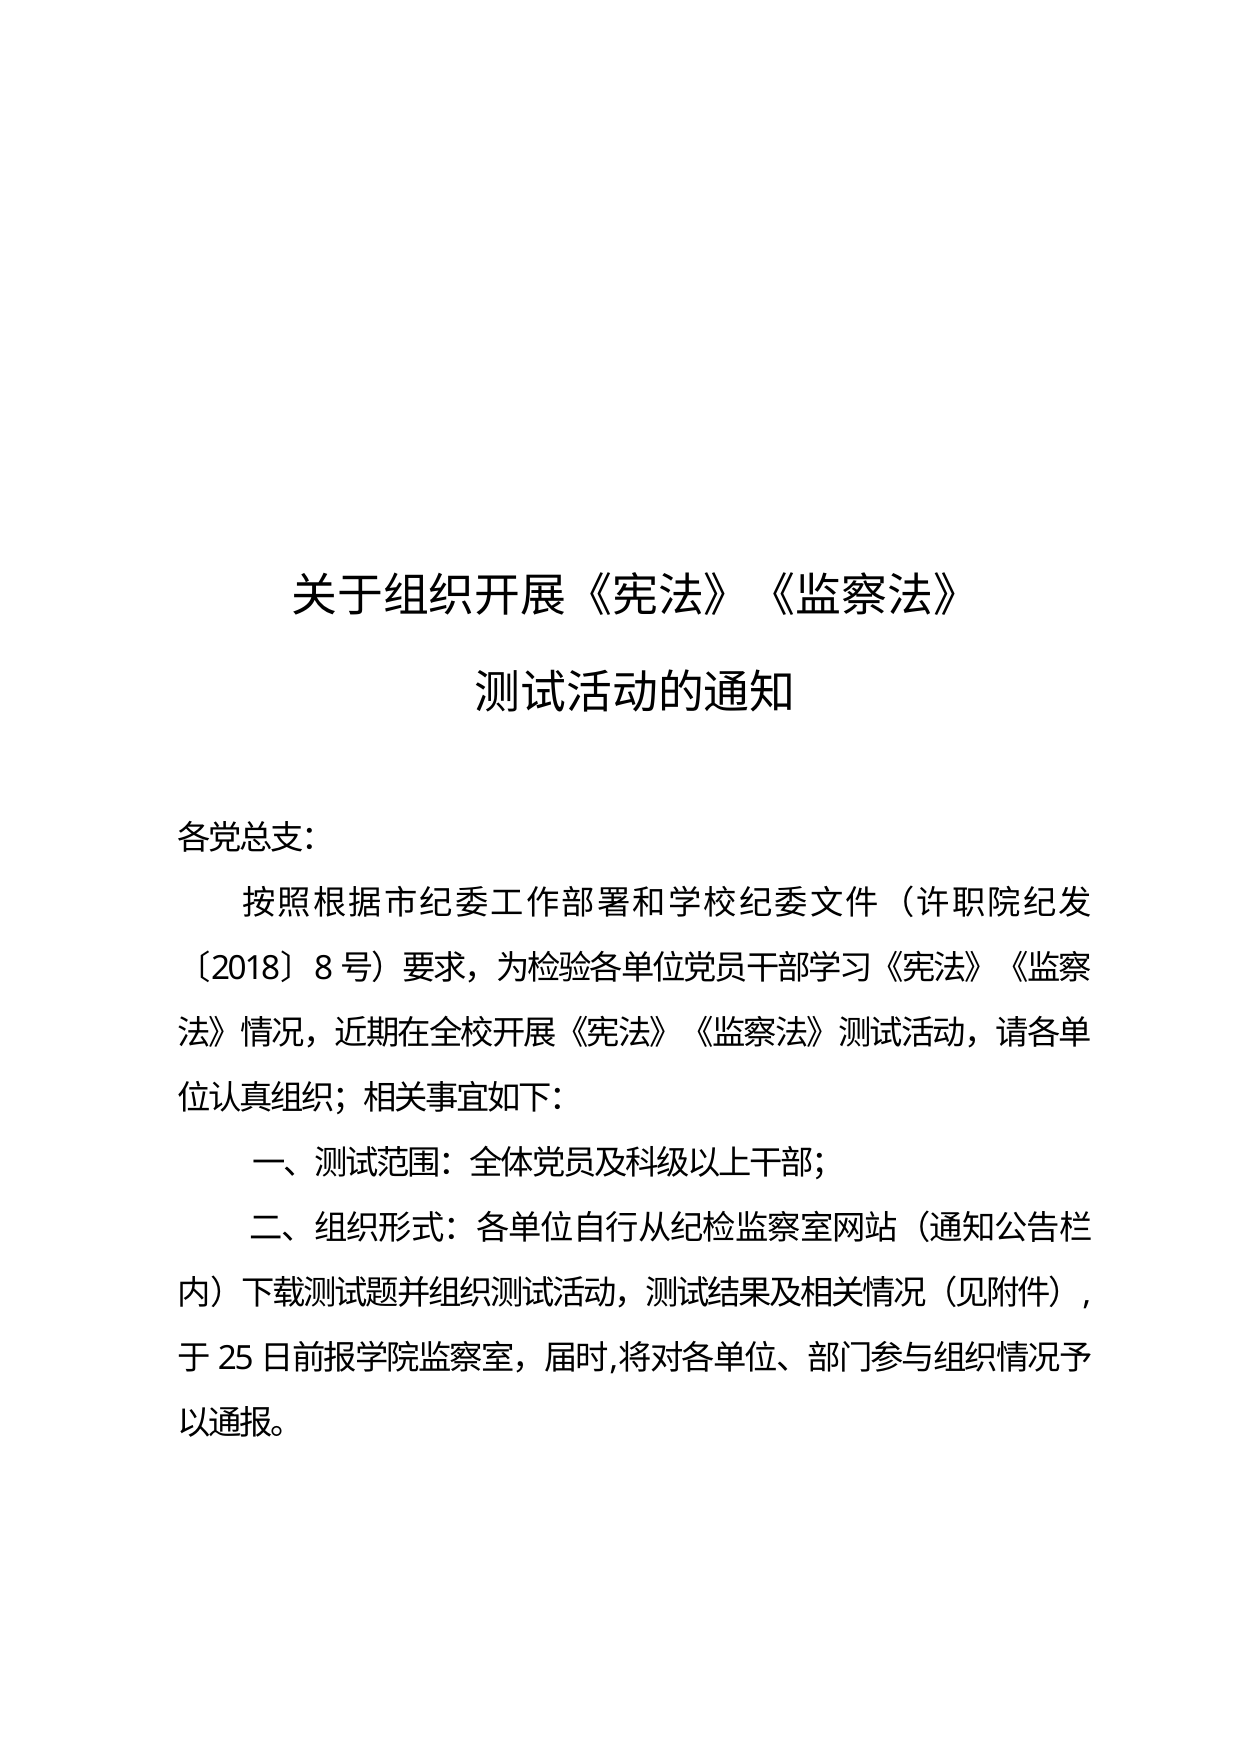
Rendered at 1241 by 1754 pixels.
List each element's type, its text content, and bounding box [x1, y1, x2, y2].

text 关于组织开展《宪法》《监察法》 [177, 543, 1093, 640]
text 各党总支： [177, 803, 1093, 868]
text 按照根据市纪委工作部署和学校纪委文件（许职院纪发〔2018〕8号）要求，为检验各单位党员干部学习《宪法》《监察法》情况，近期在全校开展《宪法》《监察法》测试活动，请各单位认真组织；相关事宜如下： [177, 868, 1093, 1128]
text 一、测试范围：全体党员及科级以上干部； [252, 1128, 1093, 1193]
text 测试活动的通知 [177, 640, 1093, 738]
text 二、组织形式：各单位自行从纪检监察室网站（通知公告栏内）下载测试题并组织测试活动，测试结果及相关情况（见附件）,于25日前报学院监察室，届时,将对各单位、部门参与组织情况予以通报。 [177, 1193, 1093, 1453]
